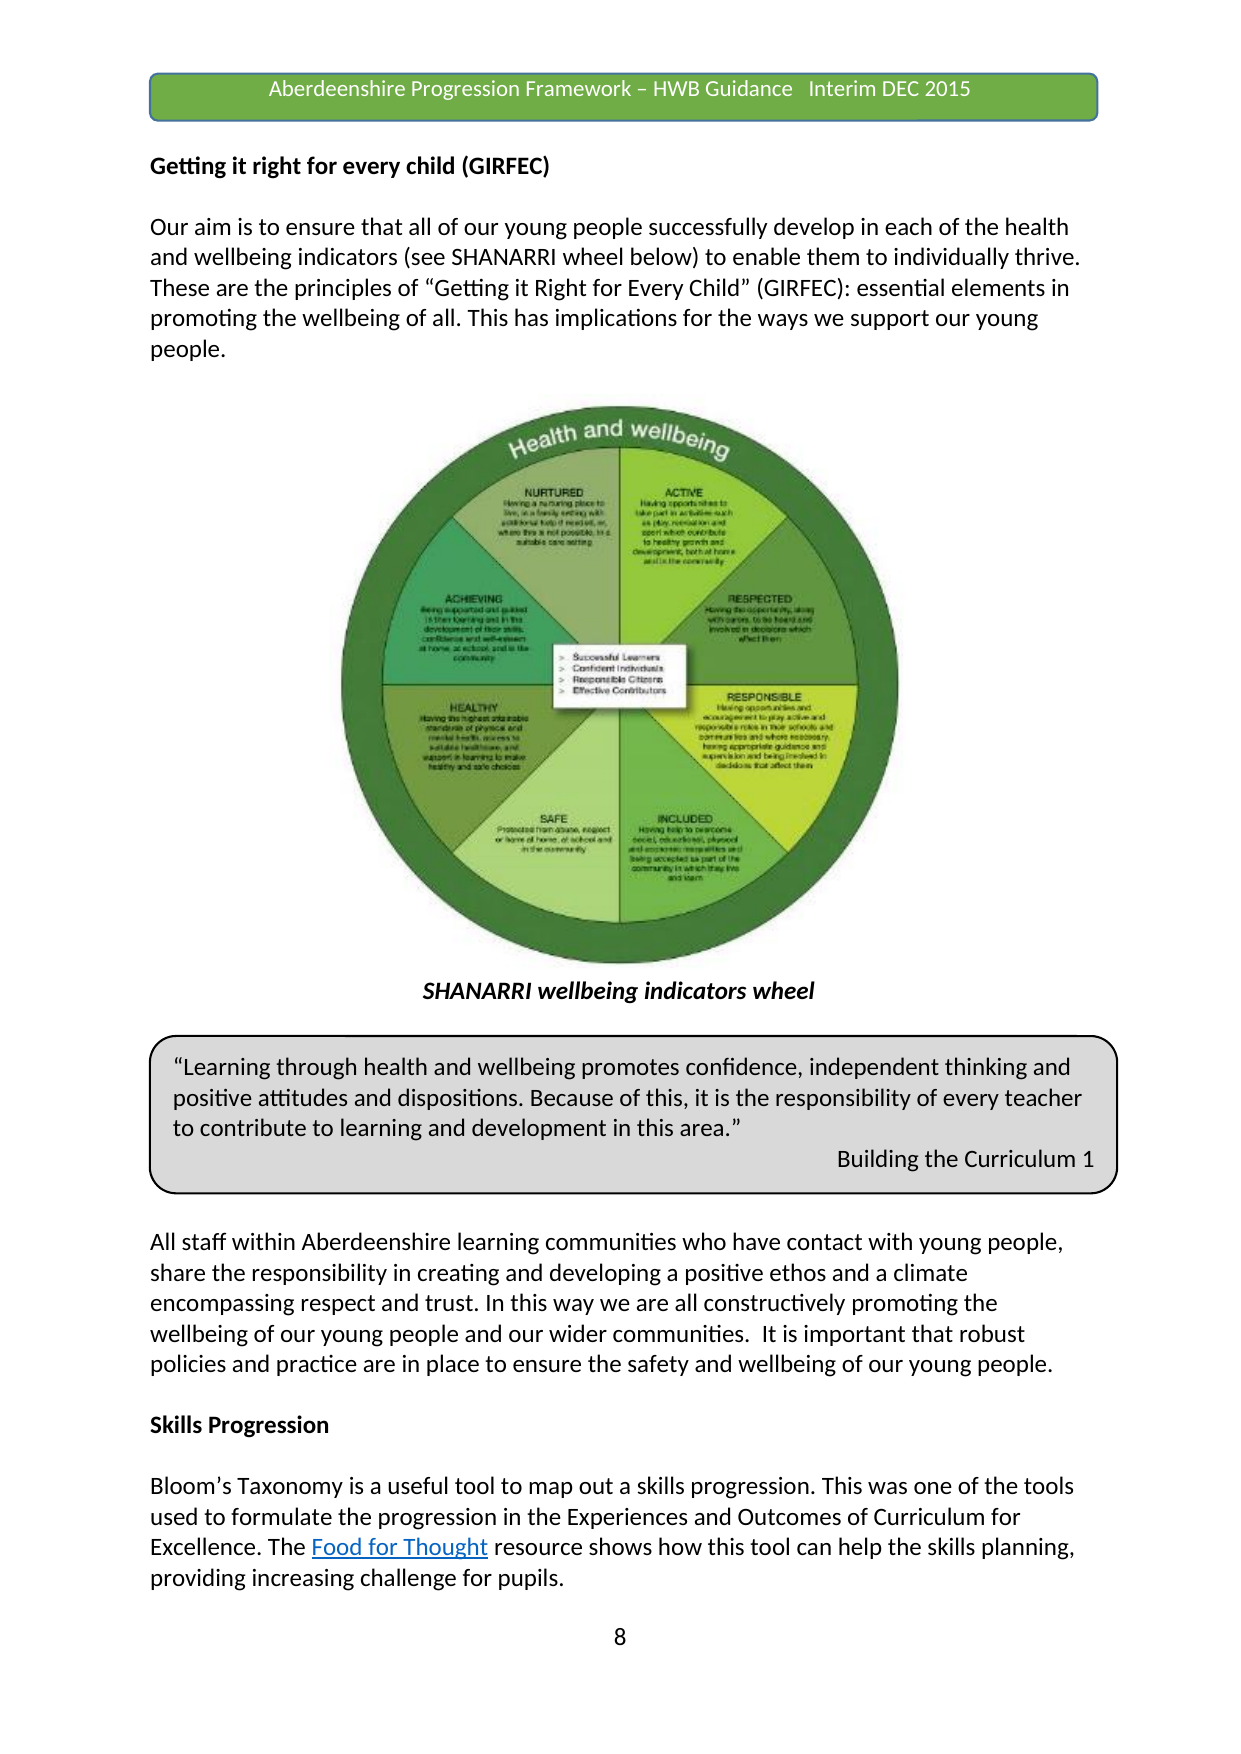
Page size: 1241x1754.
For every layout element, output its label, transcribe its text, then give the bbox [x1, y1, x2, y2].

text Getting it right for every child (GIRFEC) [150, 150, 1090, 181]
picture [329, 394, 911, 976]
text Our aim is to ensure that all of our young people successfully develop in each of the health and wellbeing indicators (see SHANARRI wheel below) to enable them to individually thrive. These are the principles of “Getting it Right for Every Child” (GIRFEC): essential elements in promoting the wellbeing of all. This has implications for the ways we support our young people. [150, 211, 1090, 364]
text SHANARRI wellbeing indicators wheel [150, 975, 1090, 1006]
text All staff within Aberdeenshire learning communities who have contact with young people, share the responsibility in creating and developing a positive ethos and a climate encompassing respect and trust. In this way we are all constructively promoting the wellbeing of our young people and our wider communities. It is important that robust policies and practice are in place to ensure the safety and wellbeing of our young people. [150, 1226, 1090, 1379]
text Bloom’s Taxonomy is a useful tool to map out a skills progression. This was one of the tools used to formulate the progression in the Experiences and Outcomes of Curriculum for Excellence. The Food for Thought resource shows how this tool can help the skills planning, providing increasing challenge for pupils. [150, 1470, 1090, 1592]
text Skills Progression [150, 1409, 1090, 1440]
